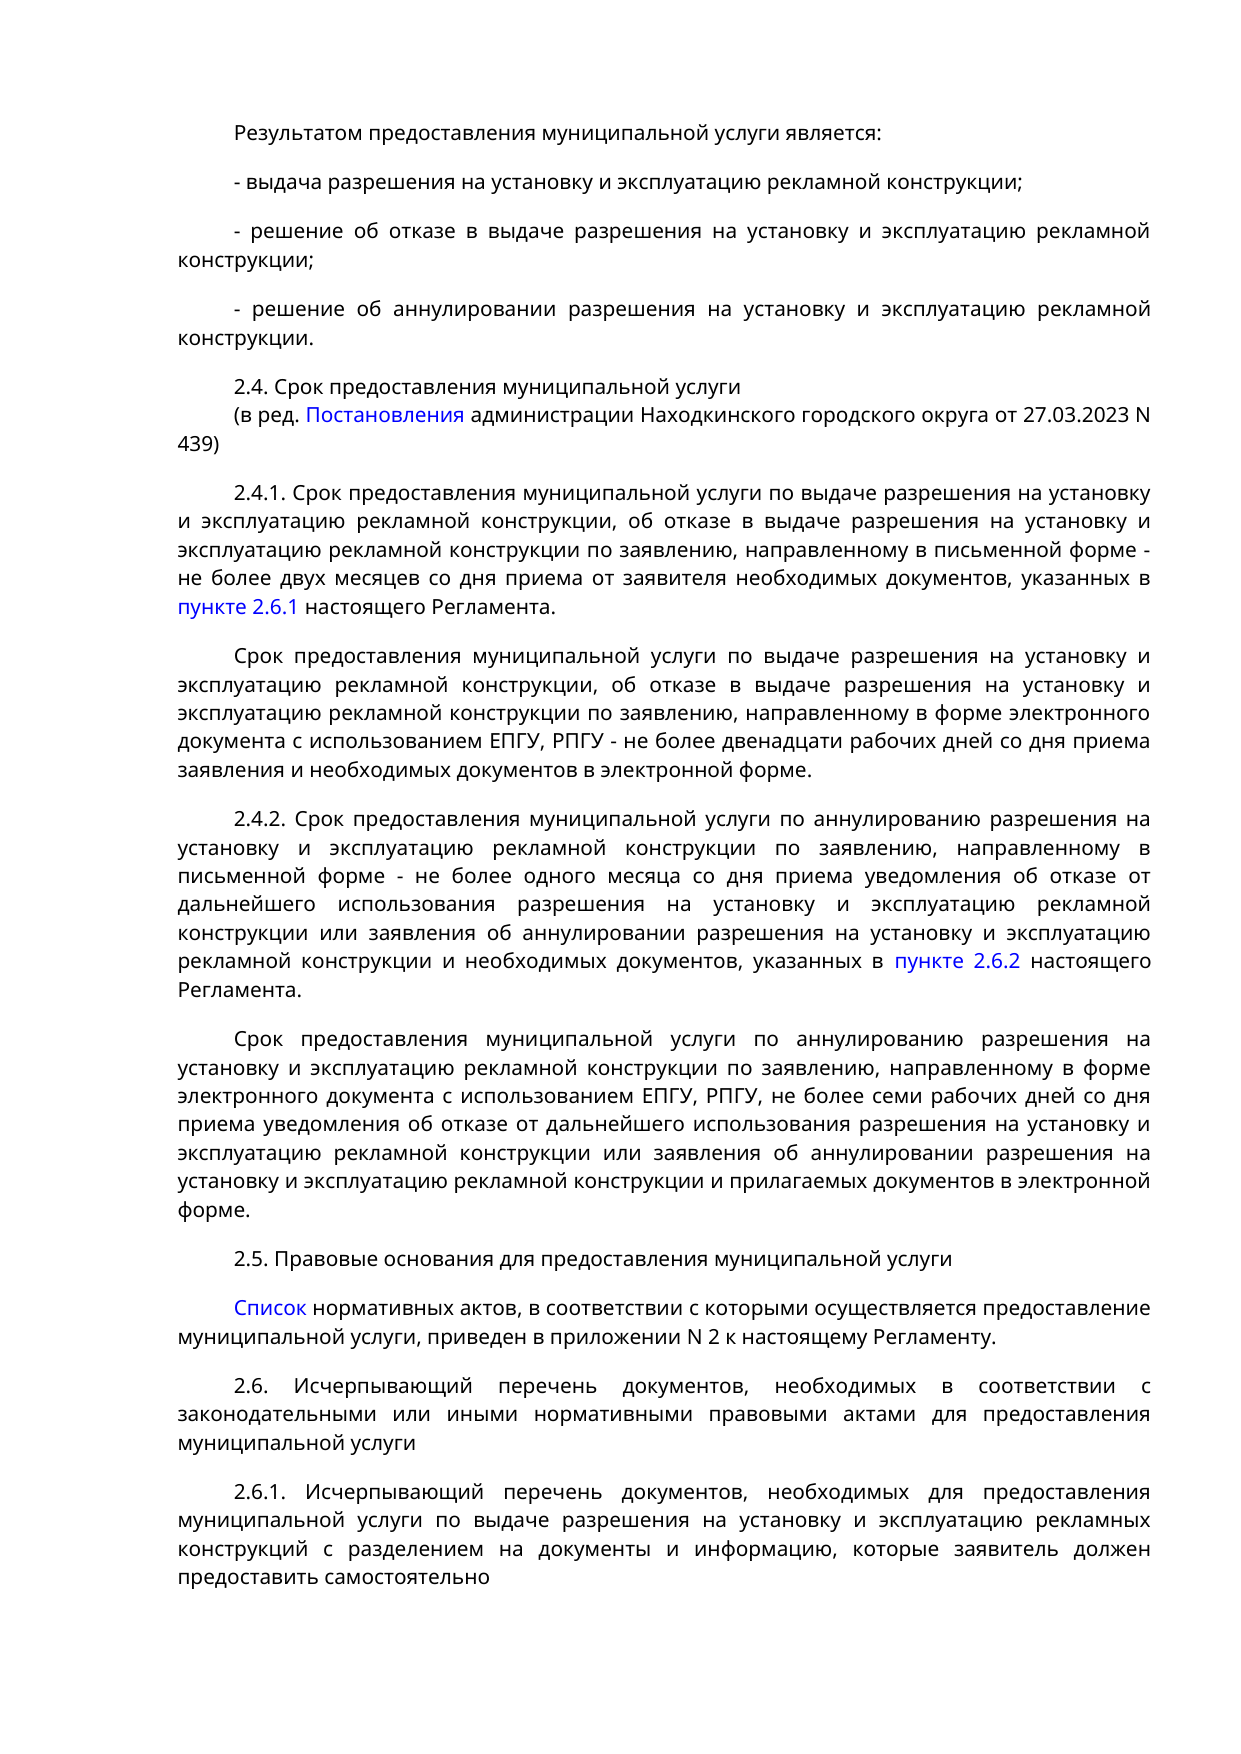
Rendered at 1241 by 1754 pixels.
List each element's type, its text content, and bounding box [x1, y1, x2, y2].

text Список нормативных актов, в соответствии с которыми осуществляется предоставление муниципальной услуги, приведен в приложении N 2 к настоящему Регламенту. [177, 1293, 1152, 1350]
text Срок предоставления муниципальной услуги по аннулированию разрешения на установку и эксплуатацию рекламной конструкции по заявлению, направленному в форме электронного документа с использованием ЕПГУ, РПГУ, не более семи рабочих дней со дня приема уведомления об отказе от дальнейшего использования разрешения на установку и эксплуатацию рекламной конструкции или заявления об аннулировании разрешения на установку и эксплуатацию рекламной конструкции и прилагаемых документов в электронной форме. [177, 1024, 1152, 1223]
text - решение об отказе в выдаче разрешения на установку и эксплуатацию рекламной конструкции; [177, 217, 1152, 273]
text 2.4.1. Срок предоставления муниципальной услуги по выдаче разрешения на установку и эксплуатацию рекламной конструкции, об отказе в выдаче разрешения на установку и эксплуатацию рекламной конструкции по заявлению, направленному в письменной форме - не более двух месяцев со дня приема от заявителя необходимых документов, указанных в пункте 2.6.1 настоящего Регламента. [177, 478, 1152, 620]
text 2.4.2. Срок предоставления муниципальной услуги по аннулированию разрешения на установку и эксплуатацию рекламной конструкции по заявлению, направленному в письменной форме - не более одного месяца со дня приема уведомления об отказе от дальнейшего использования разрешения на установку и эксплуатацию рекламной конструкции или заявления об аннулировании разрешения на установку и эксплуатацию рекламной конструкции и необходимых документов, указанных в пункте 2.6.2 настоящего Регламента. [177, 804, 1152, 1003]
text 2.5. Правовые основания для предоставления муниципальной услуги [177, 1244, 1152, 1272]
text Срок предоставления муниципальной услуги по выдаче разрешения на установку и эксплуатацию рекламной конструкции, об отказе в выдаче разрешения на установку и эксплуатацию рекламной конструкции по заявлению, направленному в форме электронного документа с использованием ЕПГУ, РПГУ - не более двенадцати рабочих дней со дня приема заявления и необходимых документов в электронной форме. [177, 641, 1152, 783]
text Результатом предоставления муниципальной услуги является: [177, 118, 1152, 147]
text - решение об аннулировании разрешения на установку и эксплуатацию рекламной конструкции. [177, 294, 1152, 351]
text - выдача разрешения на установку и эксплуатацию рекламной конструкции; [177, 167, 1152, 196]
text 2.6.1. Исчерпывающий перечень документов, необходимых для предоставления муниципальной услуги по выдаче разрешения на установку и эксплуатацию рекламных конструкций с разделением на документы и информацию, которые заявитель должен предоставить самостоятельно [177, 1477, 1152, 1591]
text (в ред. Постановления администрации Находкинского городского округа от 27.03.2023 N 439) [177, 401, 1152, 457]
text 2.4. Срок предоставления муниципальной услуги [177, 372, 1152, 401]
text 2.6. Исчерпывающий перечень документов, необходимых в соответствии с законодательными или иными нормативными правовыми актами для предоставления муниципальной услуги [177, 1371, 1152, 1456]
